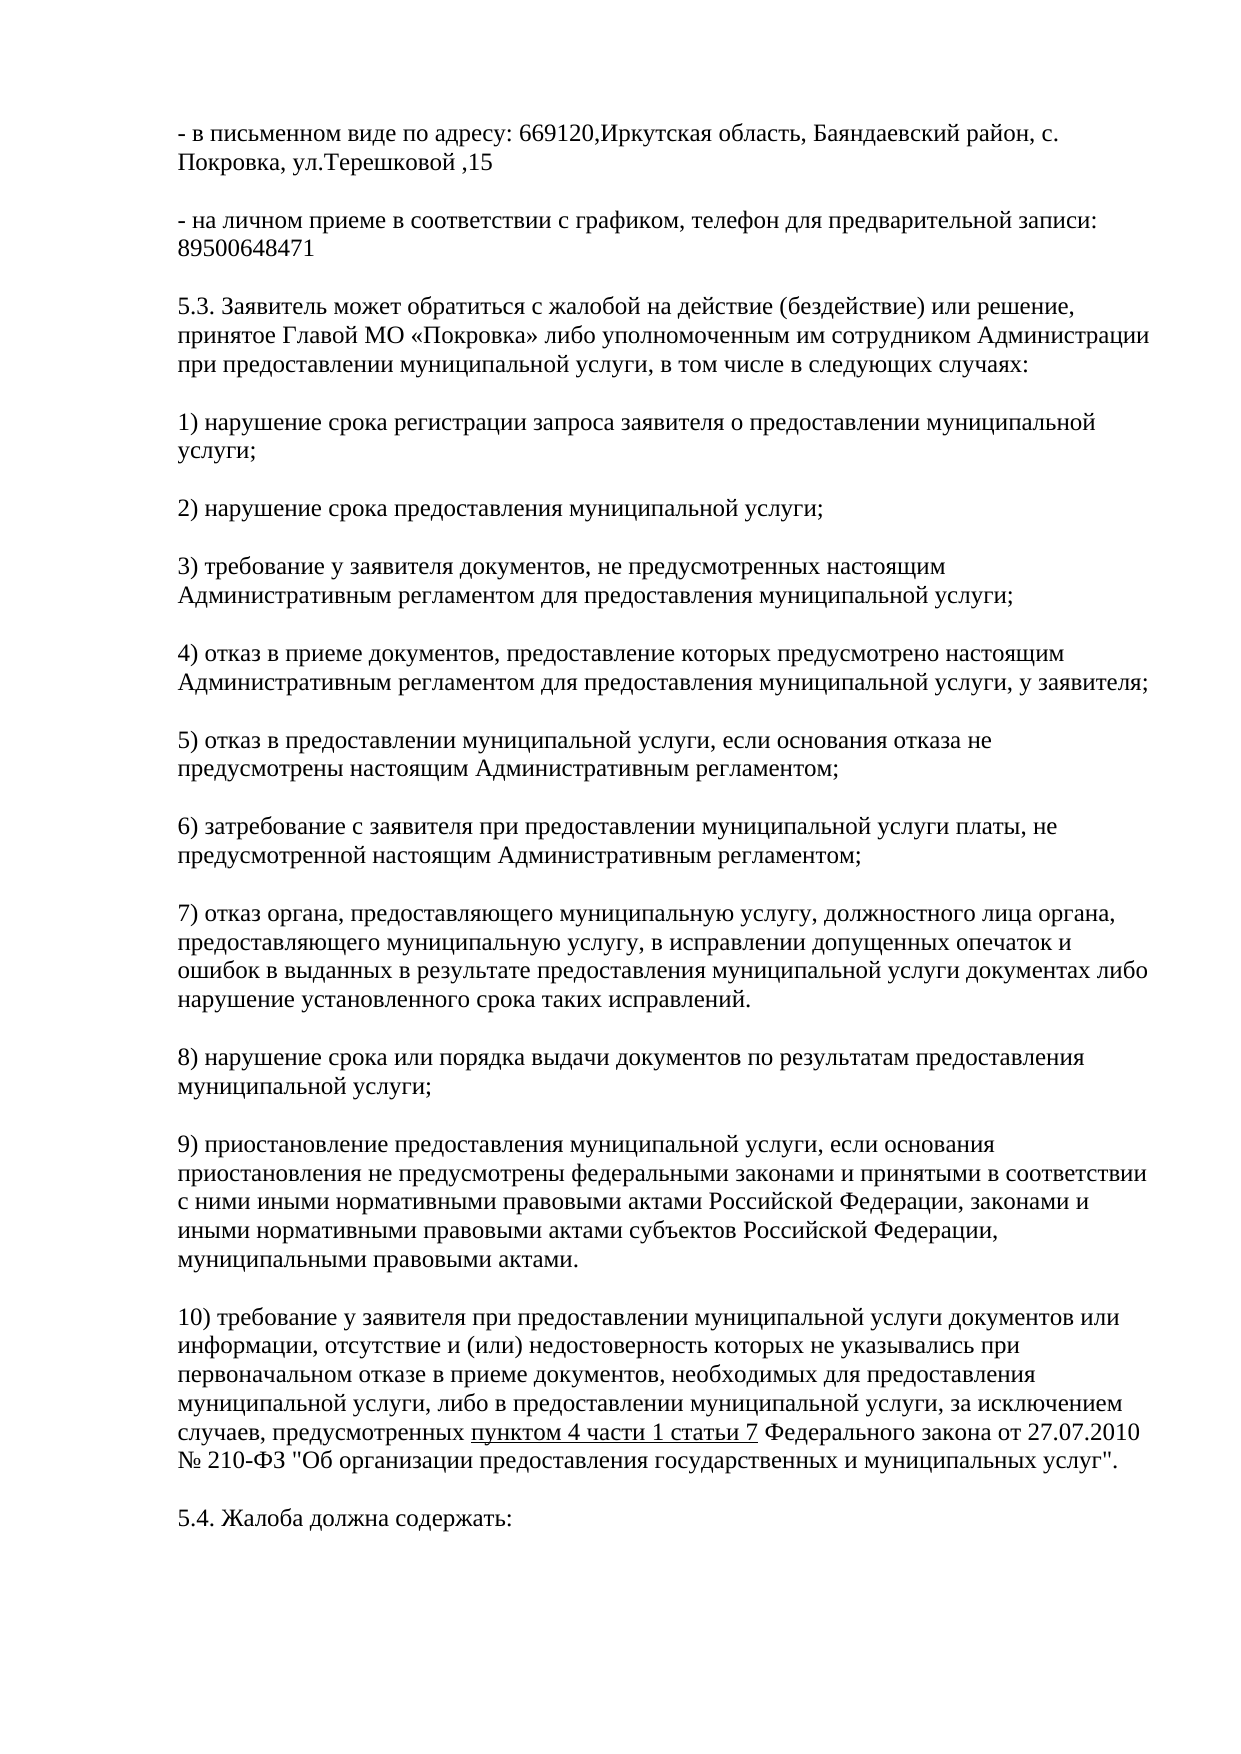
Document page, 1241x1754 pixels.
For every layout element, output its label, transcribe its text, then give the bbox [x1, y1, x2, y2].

text 5.4. Жалоба должна содержать: [177, 1503, 1152, 1532]
text 2) нарушение срока предоставления муниципальной услуги; [177, 493, 1152, 522]
text 5) отказ в предоставлении муниципальной услуги, если основания отказа не предусмотрены настоящим Административным регламентом; [177, 725, 1152, 782]
text - на личном приеме в соответствии с графиком, телефон для предварительной записи: 89500648471 [177, 205, 1152, 262]
text 6) затребование с заявителя при предоставлении муниципальной услуги платы, не предусмотренной настоящим Административным регламентом; [177, 811, 1152, 869]
text 1) нарушение срока регистрации запроса заявителя о предоставлении муниципальной услуги; [177, 407, 1152, 464]
text 10) требование у заявителя при предоставлении муниципальной услуги документов или информации, отсутствие и (или) недостоверность которых не указывались при первоначальном отказе в приеме документов, необходимых для предоставления муниципальной услуги, либо в предоставлении муниципальной услуги, за исключением случаев, предусмотренных пунктом 4 части 1 статьи 7 Федерального закона от 27.07.2010 № 210-ФЗ "Об организации предоставления государственных и муниципальных услуг". [177, 1302, 1152, 1474]
text - в письменном виде по адресу: 669120,Иркутская область, Баяндаевский район, с. Покровка, ул.Терешковой ,15 [177, 118, 1152, 176]
text 4) отказ в приеме документов, предоставление которых предусмотрено настоящим Административным регламентом для предоставления муниципальной услуги, у заявителя; [177, 638, 1152, 696]
text 5.3. Заявитель может обратиться с жалобой на действие (бездействие) или решение, принятое Главой МО «Покровка» либо уполномоченным им сотрудником Администрации при предоставлении муниципальной услуги, в том числе в следующих случаях: [177, 291, 1152, 378]
text 7) отказ органа, предоставляющего муниципальную услугу, должностного лица органа, предоставляющего муниципальную услугу, в исправлении допущенных опечаток и ошибок в выданных в результате предоставления муниципальной услуги документах либо нарушение установленного срока таких исправлений. [177, 898, 1152, 1013]
text 8) нарушение срока или порядка выдачи документов по результатам предоставления муниципальной услуги; [177, 1042, 1152, 1100]
text 9) приостановление предоставления муниципальной услуги, если основания приостановления не предусмотрены федеральными законами и принятыми в соответствии с ними иными нормативными правовыми актами Российской Федерации, законами и иными нормативными правовыми актами субъектов Российской Федерации, муниципальными правовыми актами. [177, 1129, 1152, 1273]
text 3) требование у заявителя документов, не предусмотренных настоящим Административным регламентом для предоставления муниципальной услуги; [177, 551, 1152, 609]
